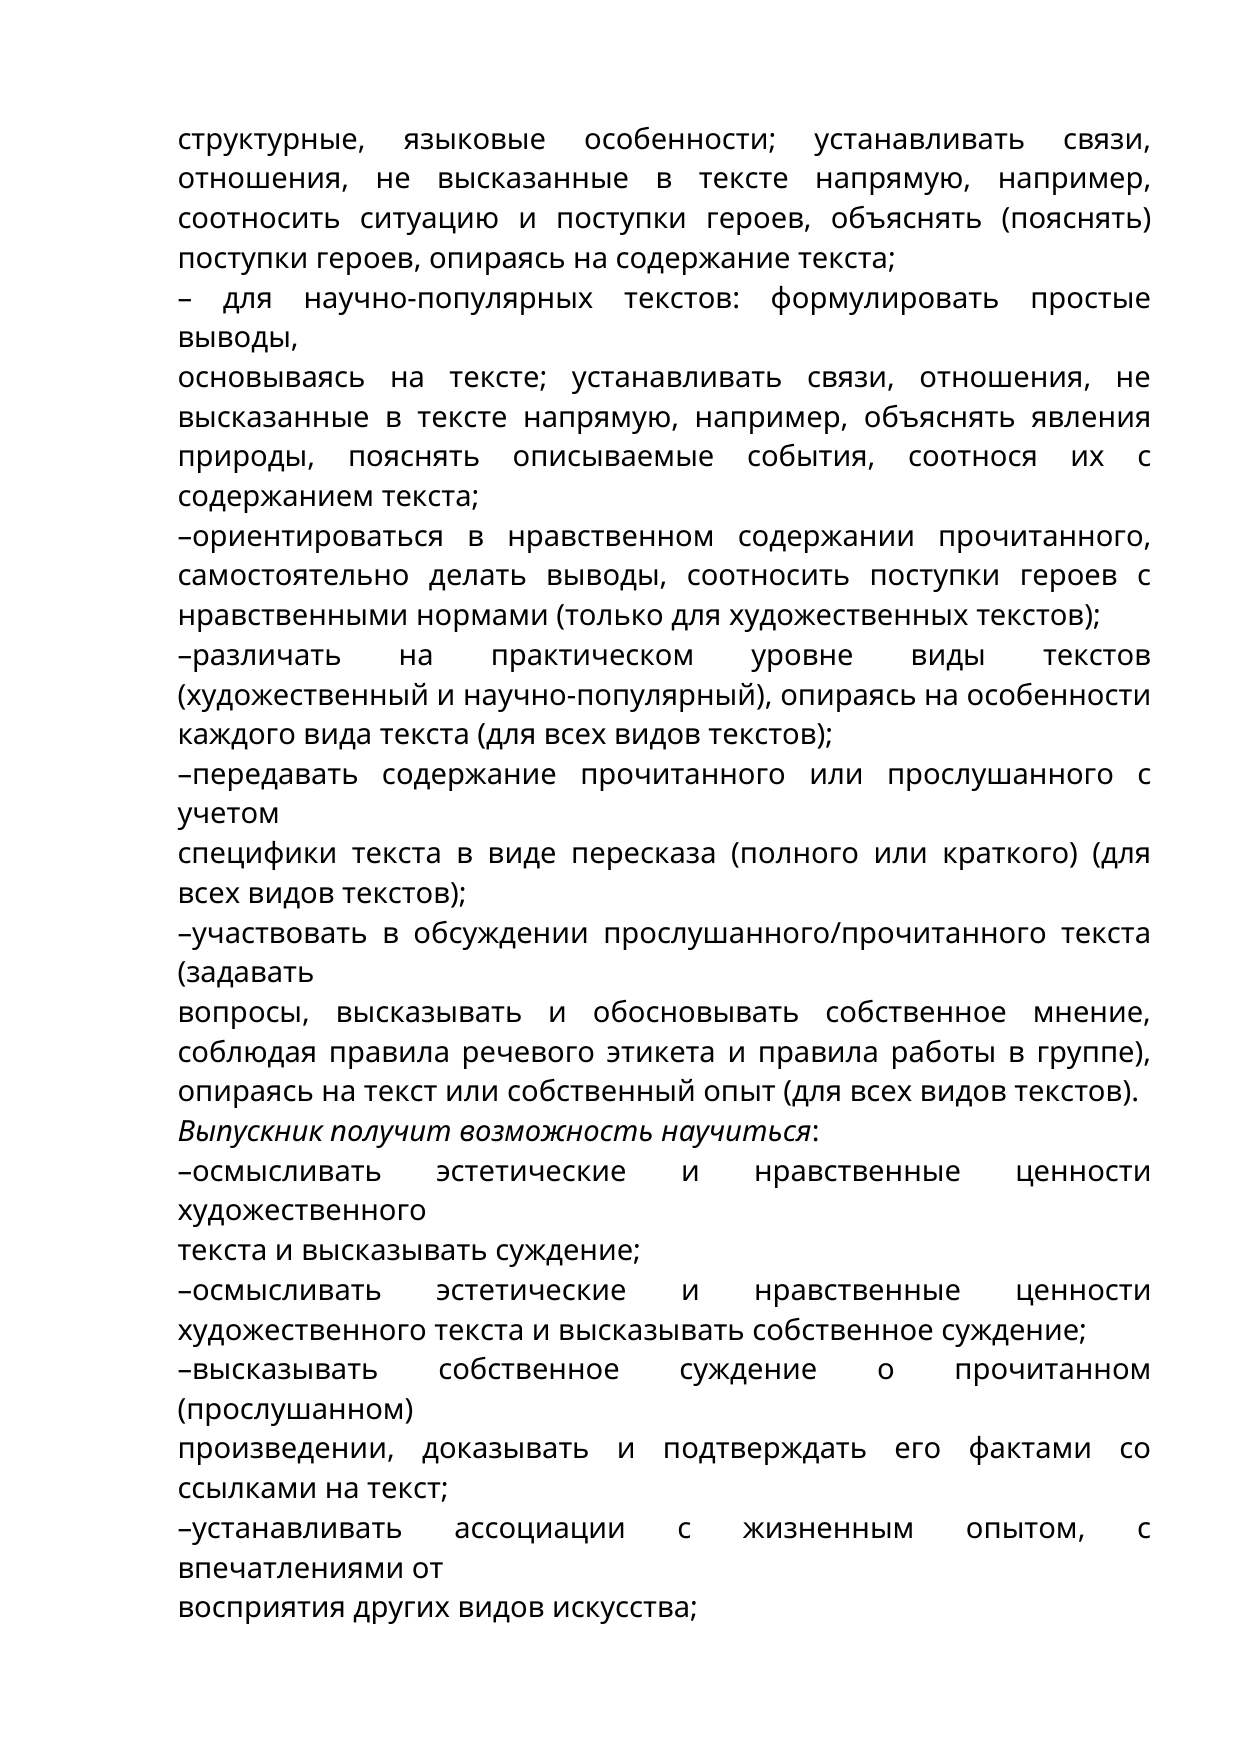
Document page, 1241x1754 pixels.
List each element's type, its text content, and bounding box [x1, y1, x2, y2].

text Выпускник получит возможность научиться: [177, 1110, 1152, 1150]
text основываясь на тексте; устанавливать связи, отношения, не высказанные в тексте напрямую, например, объяснять явления природы, пояснять описываемые события, соотнося их с содержанием текста; [177, 356, 1152, 515]
text –осмысливать эстетические и нравственные ценности художественного текста и высказывать собственное суждение; [177, 1269, 1152, 1348]
text –ориентироваться в нравственном содержании прочитанного, самостоятельно делать выводы, соотносить поступки героев с нравственными нормами (только для художественных текстов); [177, 515, 1152, 634]
text –устанавливать ассоциации с жизненным опытом, с впечатлениями от [177, 1507, 1152, 1587]
text –передавать содержание прочитанного или прослушанного с учетом [177, 753, 1152, 832]
text –различать на практическом уровне виды текстов (художественный и научно-популярный), опираясь на особенности каждого вида текста (для всех видов текстов); [177, 634, 1152, 753]
text – для научно-популярных текстов: формулировать простые выводы, [177, 277, 1152, 356]
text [177, 118, 1152, 277]
text произведении, доказывать и подтверждать его фактами со ссылками на текст; [177, 1428, 1152, 1507]
text вопросы, высказывать и обосновывать собственное мнение, соблюдая правила речевого этикета и правила работы в группе), опираясь на текст или собственный опыт (для всех видов текстов). [177, 991, 1152, 1110]
text текста и высказывать суждение; [177, 1229, 1152, 1269]
text –участвовать в обсуждении прослушанного/прочитанного текста (задавать [177, 912, 1152, 991]
text специфики текста в виде пересказа (полного или краткого) (для всех видов текстов); [177, 832, 1152, 912]
text восприятия других видов искусства; [177, 1587, 1152, 1626]
text –высказывать собственное суждение о прочитанном (прослушанном) [177, 1348, 1152, 1428]
text –осмысливать эстетические и нравственные ценности художественного [177, 1150, 1152, 1229]
